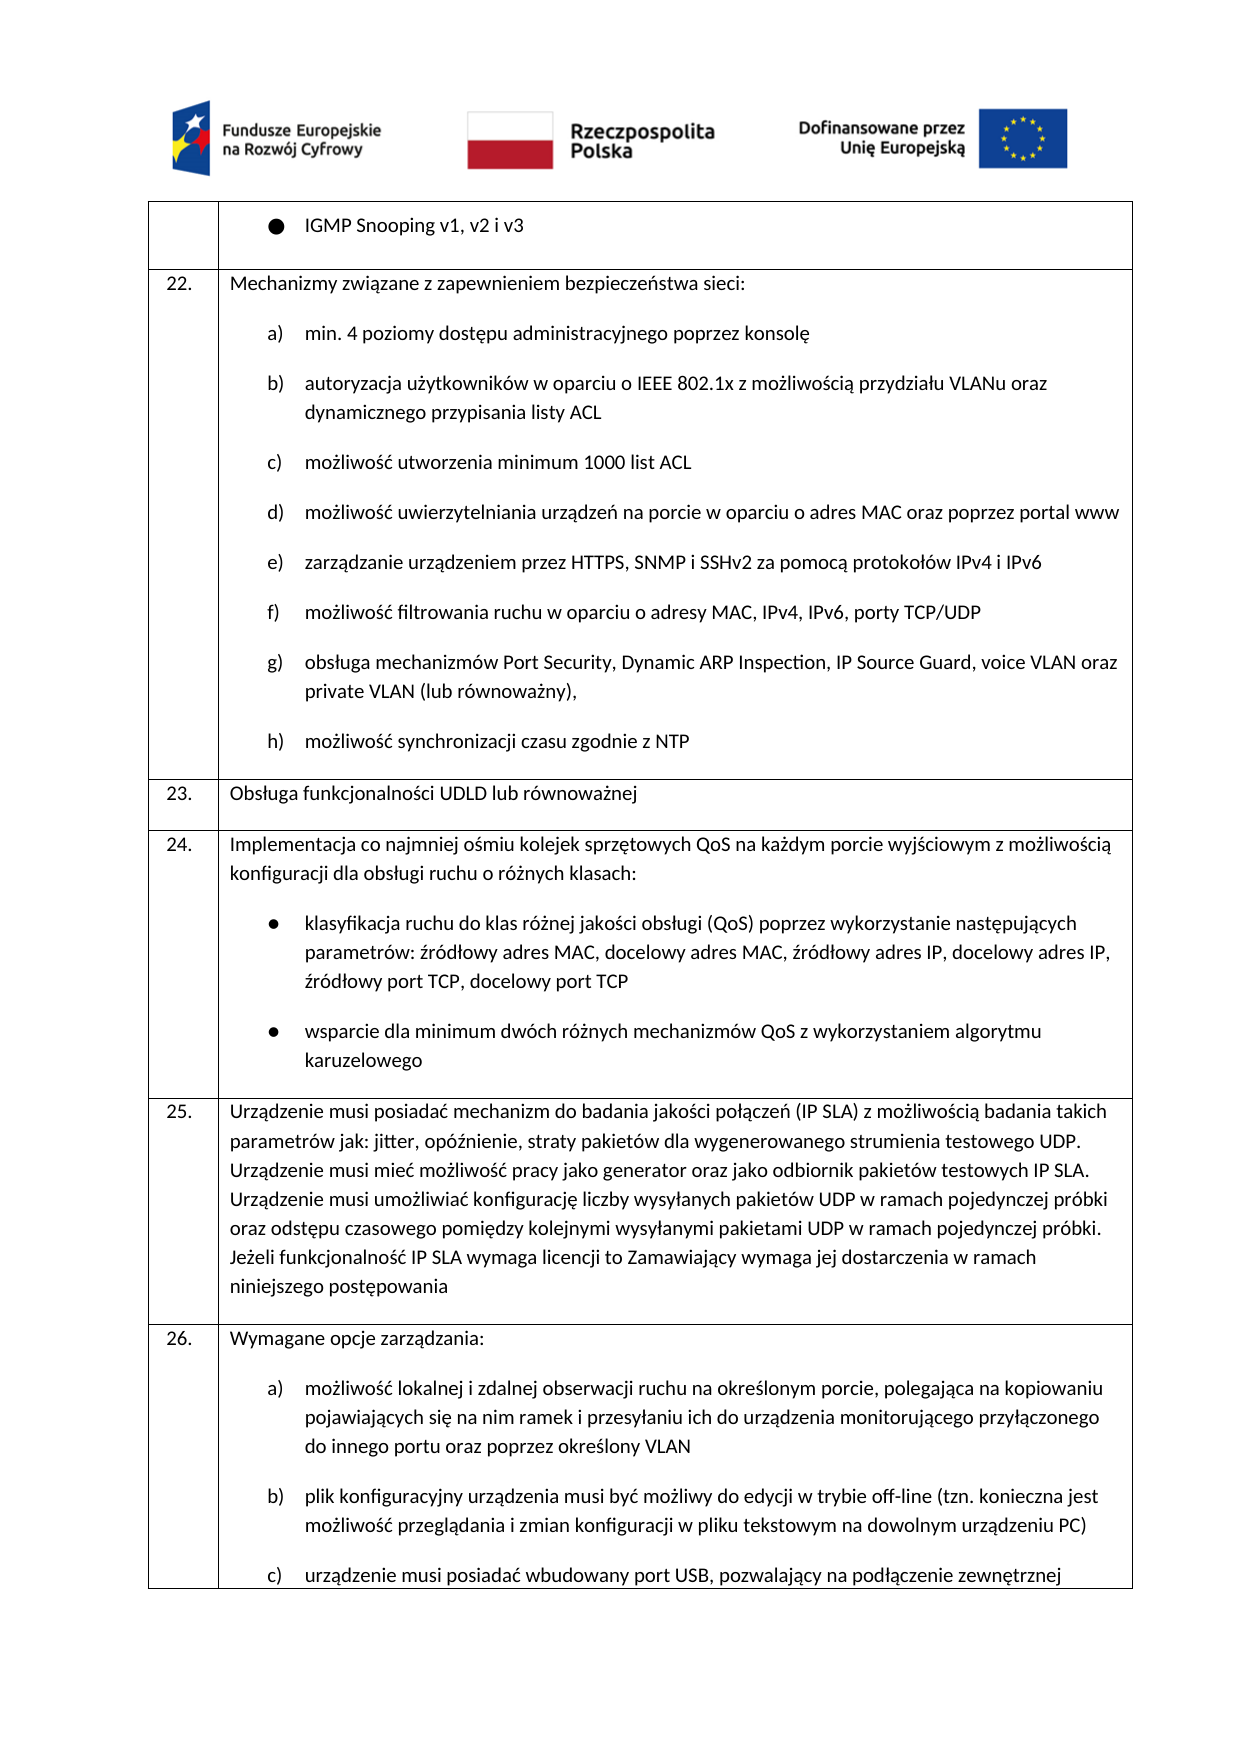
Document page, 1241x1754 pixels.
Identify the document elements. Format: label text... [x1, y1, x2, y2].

table_cell [149, 831, 218, 1098]
table_cell [149, 270, 218, 779]
picture [147, 73, 1093, 201]
table_cell [149, 780, 218, 830]
table_cell [149, 1099, 218, 1324]
table_cell [149, 1325, 218, 1588]
table_cell Implementacja co najmniej ośmiu kolejek sprzętowych QoS na każdym porcie wyjściowym z możliwością konfiguracji dla obsługi ruchu o różnych klasach: klasyfikacja ruchu do klas różnej jakości obsługi (QoS) poprzez wykorzystanie następujących parametrów: źródłowy adres MAC, docelowy adres MAC, źródłowy adres IP, docelowy adres IP, źródłowy port TCP, docelowy port TCP wsparcie dla minimum dwóch różnych mechanizmów QoS z wykorzystaniem algorytmu karuzelowego [219, 831, 1132, 1098]
table_cell Obsługa funkcjonalności UDLD lub równoważnej [219, 780, 1132, 830]
table_cell Mechanizmy związane z zapewnieniem bezpieczeństwa sieci: min. 4 poziomy dostępu administracyjnego poprzez konsolę autoryzacja użytkowników w oparciu o IEEE 802.1x z możliwością przydziału VLANu oraz dynamicznego przypisania listy ACL możliwość utworzenia minimum 1000 list ACL możliwość uwierzytelniania urządzeń na porcie w oparciu o adres MAC oraz poprzez portal www zarządzanie urządzeniem przez HTTPS, SNMP i SSHv2 za pomocą protokołów IPv4 i IPv6 możliwość filtrowania ruchu w oparciu o adresy MAC, IPv4, IPv6, porty TCP/UDP obsługa mechanizmów Port Security, Dynamic ARP Inspection, IP Source Guard, voice VLAN oraz private VLAN (lub równoważny), możliwość synchronizacji czasu zgodnie z NTP [219, 270, 1132, 779]
table_cell [149, 202, 218, 269]
table_cell Urządzenie musi posiadać mechanizm do badania jakości połączeń (IP SLA) z możliwością badania takich parametrów jak: jitter, opóźnienie, straty pakietów dla wygenerowanego strumienia testowego UDP. Urządzenie musi mieć możliwość pracy jako generator oraz jako odbiornik pakietów testowych IP SLA. Urządzenie musi umożliwiać konfigurację liczby wysyłanych pakietów UDP w ramach pojedynczej próbki oraz odstępu czasowego pomiędzy kolejnymi wysyłanymi pakietami UDP w ramach pojedynczej próbki. Jeżeli funkcjonalność IP SLA wymaga licencji to Zamawiający wymaga jej dostarczenia w ramach niniejszego postępowania [219, 1099, 1132, 1324]
table_cell Obsługa ruchu multicast: IGMP v1, v2 i v3 IGMP Snooping v1, v2 i v3 [219, 202, 1132, 269]
